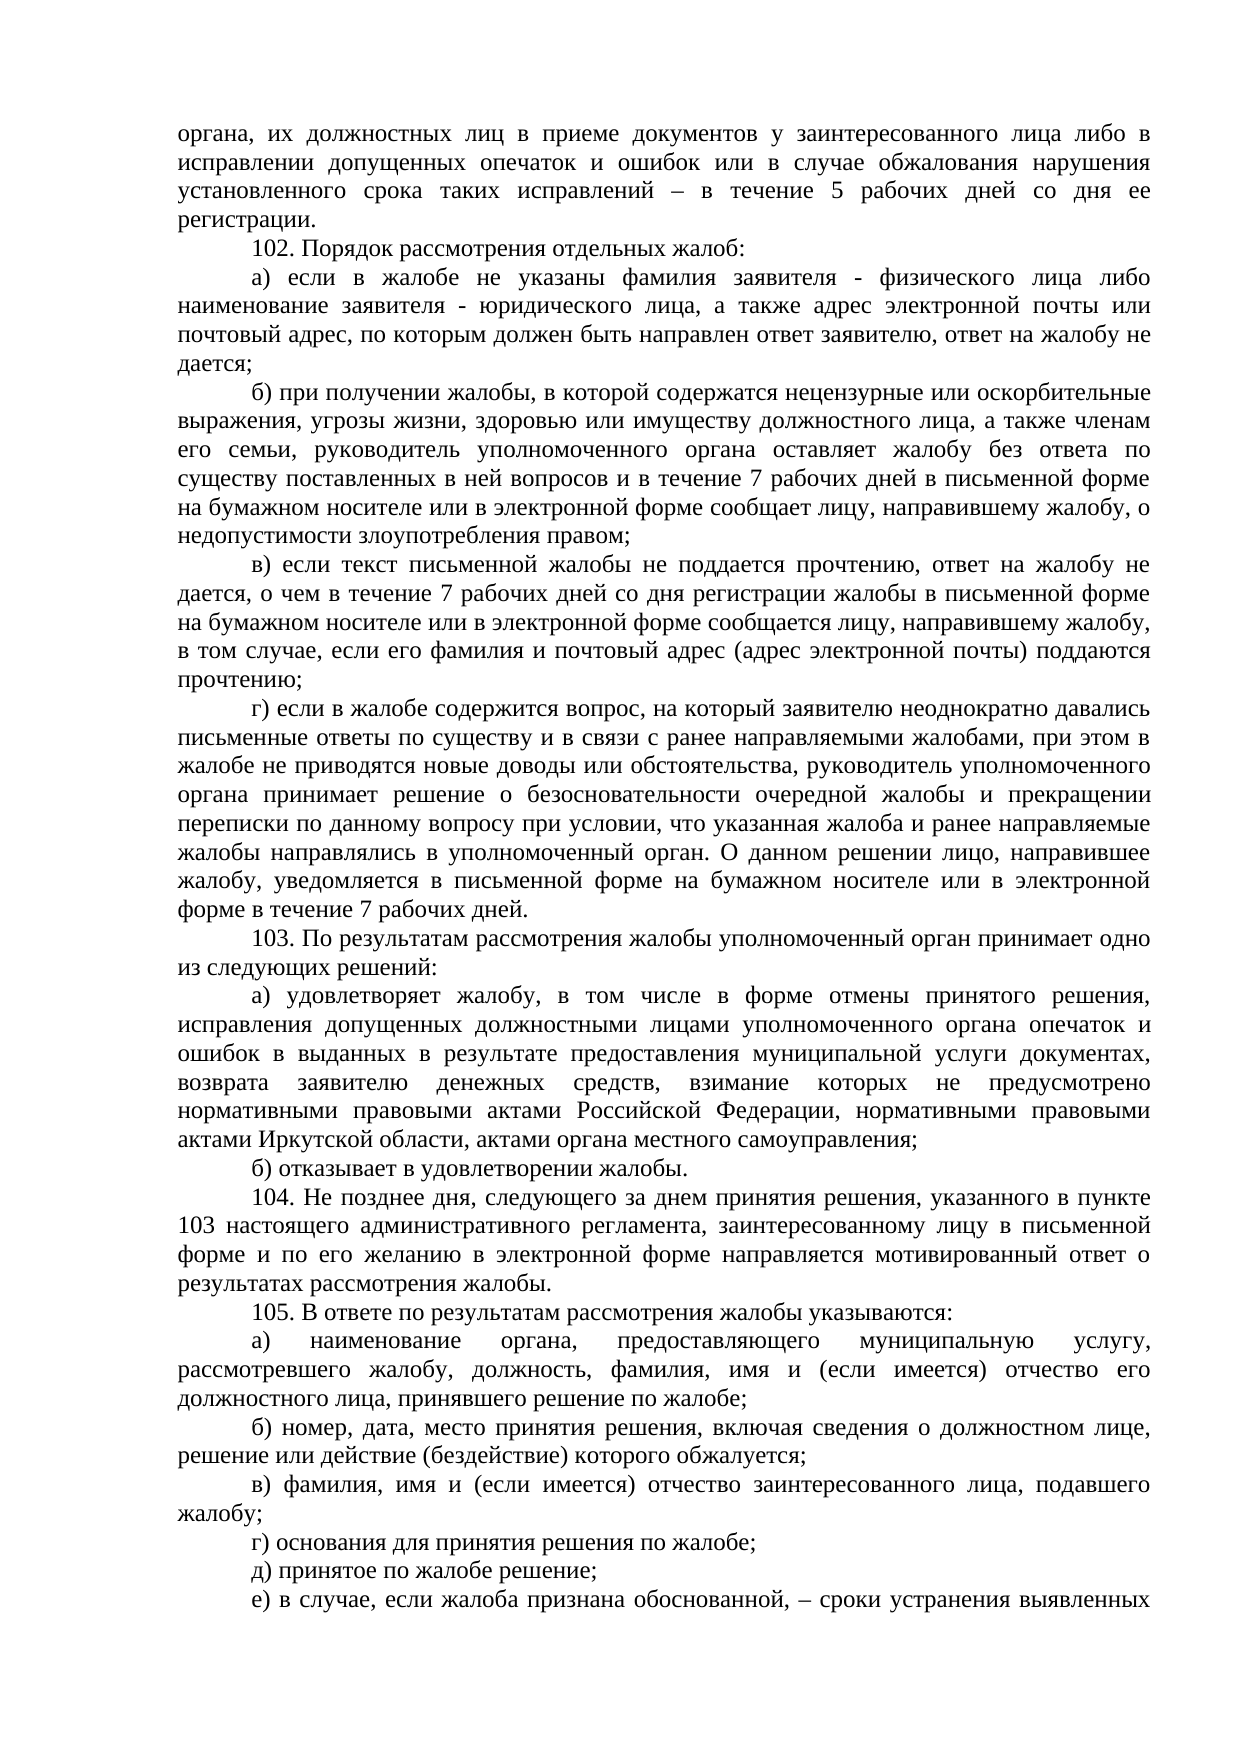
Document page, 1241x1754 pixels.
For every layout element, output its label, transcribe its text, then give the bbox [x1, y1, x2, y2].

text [177, 118, 1152, 233]
text 102. Порядок рассмотрения отдельных жалоб: [177, 233, 1152, 262]
text г) если в жалобе содержится вопрос, на который заявителю неоднократно давались письменные ответы по существу и в связи с ранее направляемыми жалобами, при этом в жалобе не приводятся новые доводы или обстоятельства, руководитель уполномоченного органа принимает решение о безосновательности очередной жалобы и прекращении переписки по данному вопросу при условии, что указанная жалоба и ранее направляемые жалобы направлялись в уполномоченный орган. О данном решении лицо, направившее жалобу, уведомляется в письменной форме на бумажном носителе или в электронной форме в течение 7 рабочих дней. [177, 693, 1152, 923]
text 104. Не позднее дня, следующего за днем принятия решения, указанного в пункте 103 настоящего административного регламента, заинтересованному лицу в письменной форме и по его желанию в электронной форме направляется мотивированный ответ о результатах рассмотрения жалобы. [177, 1182, 1152, 1297]
text б) отказывает в удовлетворении жалобы. [177, 1153, 1152, 1182]
text г) основания для принятия решения по жалобе; [177, 1527, 1152, 1556]
text д) принятое по жалобе решение; [177, 1556, 1152, 1584]
text в) если текст письменной жалобы не поддается прочтению, ответ на жалобу не дается, о чем в течение 7 рабочих дней со дня регистрации жалобы в письменной форме на бумажном носителе или в электронной форме сообщается лицу, направившему жалобу, в том случае, если его фамилия и почтовый адрес (адрес электронной почты) поддаются прочтению; [177, 549, 1152, 693]
text в) фамилия, имя и (если имеется) отчество заинтересованного лица, подавшего жалобу; [177, 1469, 1152, 1527]
text б) номер, дата, место принятия решения, включая сведения о должностном лице, решение или действие (бездействие) которого обжалуется; [177, 1412, 1152, 1469]
text а) наименование органа, предоставляющего муниципальную услугу, рассмотревшего жалобу, должность, фамилия, имя и (если имеется) отчество его должностного лица, принявшего решение по жалобе; [177, 1326, 1152, 1412]
text а) если в жалобе не указаны фамилия заявителя - физического лица либо наименование заявителя - юридического лица, а также адрес электронной почты или почтовый адрес, по которым должен быть направлен ответ заявителю, ответ на жалобу не дается; [177, 262, 1152, 377]
text 103. По результатам рассмотрения жалобы уполномоченный орган принимает одно из следующих решений: [177, 923, 1152, 981]
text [177, 1584, 1152, 1613]
text б) при получении жалобы, в которой содержатся нецензурные или оскорбительные выражения, угрозы жизни, здоровью или имуществу должностного лица, а также членам его семьи, руководитель уполномоченного органа оставляет жалобу без ответа по существу поставленных в ней вопросов и в течение 7 рабочих дней в письменной форме на бумажном носителе или в электронной форме сообщает лицу, направившему жалобу, о недопустимости злоупотребления правом; [177, 377, 1152, 549]
text 105. В ответе по результатам рассмотрения жалобы указываются: [177, 1297, 1152, 1326]
text а) удовлетворяет жалобу, в том числе в форме отмены принятого решения, исправления допущенных должностными лицами уполномоченного органа опечаток и ошибок в выданных в результате предоставления муниципальной услуги документах, возврата заявителю денежных средств, взимание которых не предусмотрено нормативными правовыми актами Российской Федерации, нормативными правовыми актами Иркутской области, актами органа местного самоуправления; [177, 981, 1152, 1153]
